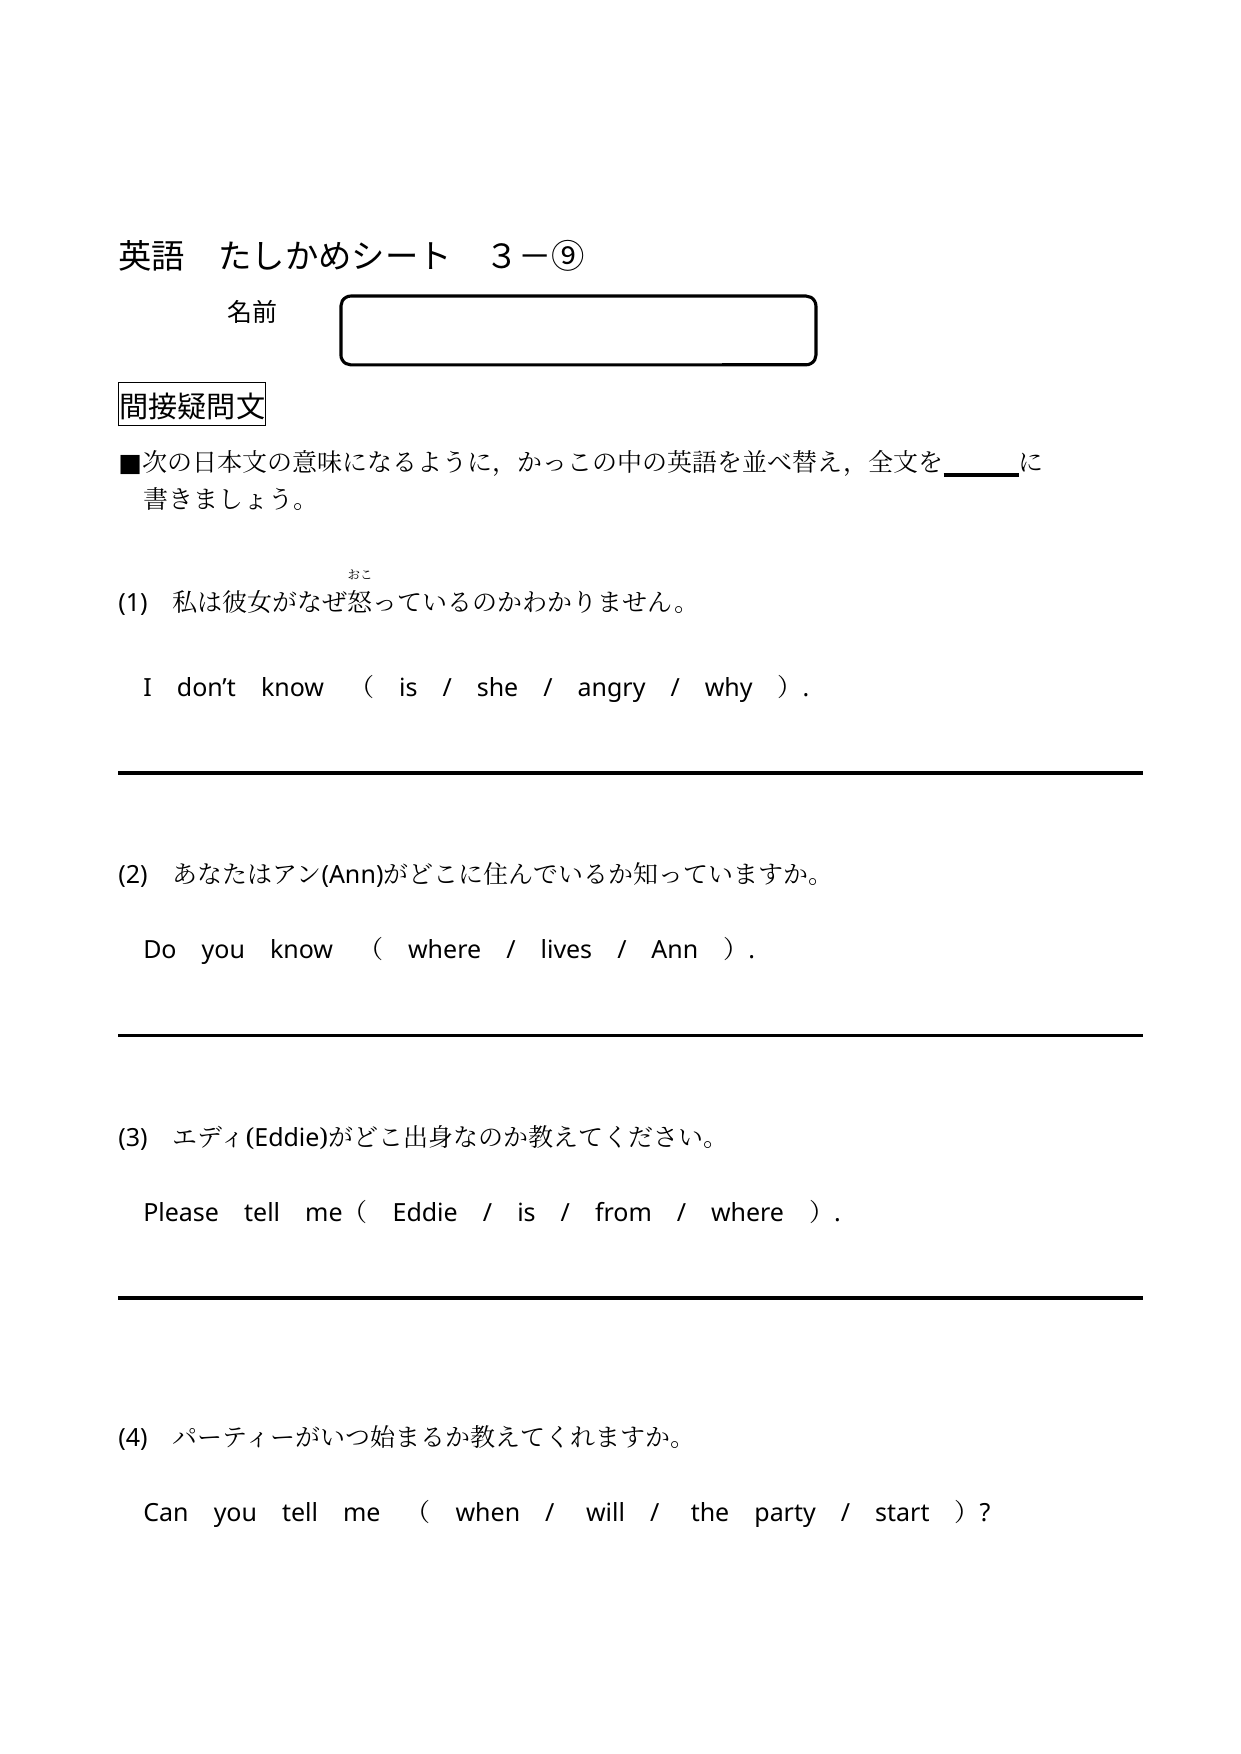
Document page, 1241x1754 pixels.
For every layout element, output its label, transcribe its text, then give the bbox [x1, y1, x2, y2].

text ■次の日本文の意味になるように，かっこの中の英語を並べ替え，全文を に [118, 442, 1152, 479]
text (4) パーティーがいつ始まるか教えてくれますか。 [118, 1417, 1152, 1454]
text 間接疑問文 [118, 367, 1152, 442]
text 名前 [118, 292, 1152, 329]
text Do you know （ where / lives / Ann ）. [118, 929, 1152, 967]
text (1) 私は彼女がなぜっているのかわかりません。 [118, 554, 1152, 629]
text Can you tell me （ when / will / the party / start ）? [118, 1492, 1152, 1529]
text I don’t know （ is / she / angry / why ）. [118, 667, 1152, 704]
text 英語 たしかめシート ３－⑨ [118, 217, 1152, 292]
text Please tell me（ Eddie / is / from / where ）. [118, 1192, 1152, 1229]
text (2) あなたはアン(Ann)がどこに住んでいるか知っていますか。 [118, 854, 1152, 892]
text (3) エディ(Eddie)がどこ出身なのか教えてください。 [118, 1117, 1152, 1154]
text 書きましょう。 [118, 479, 1152, 517]
